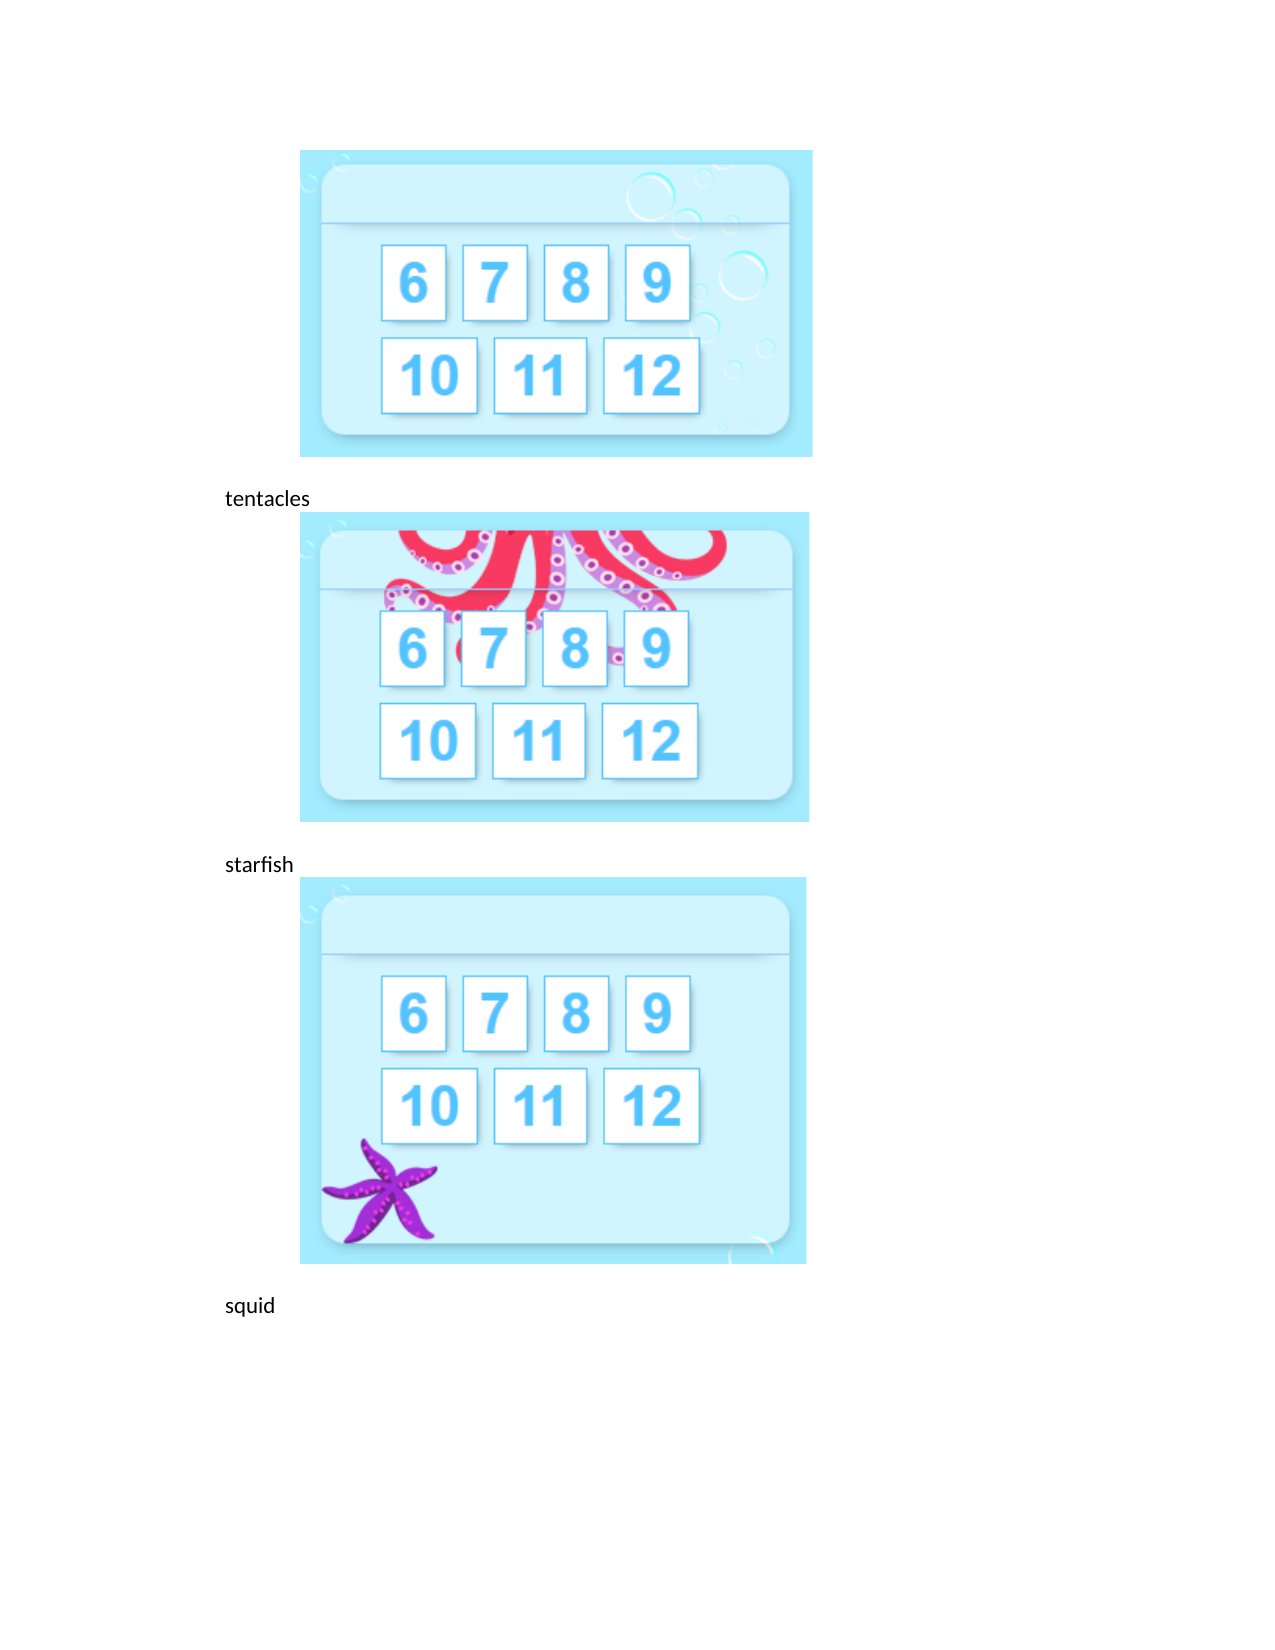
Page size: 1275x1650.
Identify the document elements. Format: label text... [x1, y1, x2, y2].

text tentacles [225, 484, 1125, 512]
picture [300, 512, 810, 822]
picture [300, 877, 807, 1264]
picture [300, 150, 813, 457]
text starfish [225, 850, 1125, 878]
text squid [225, 1292, 1125, 1320]
